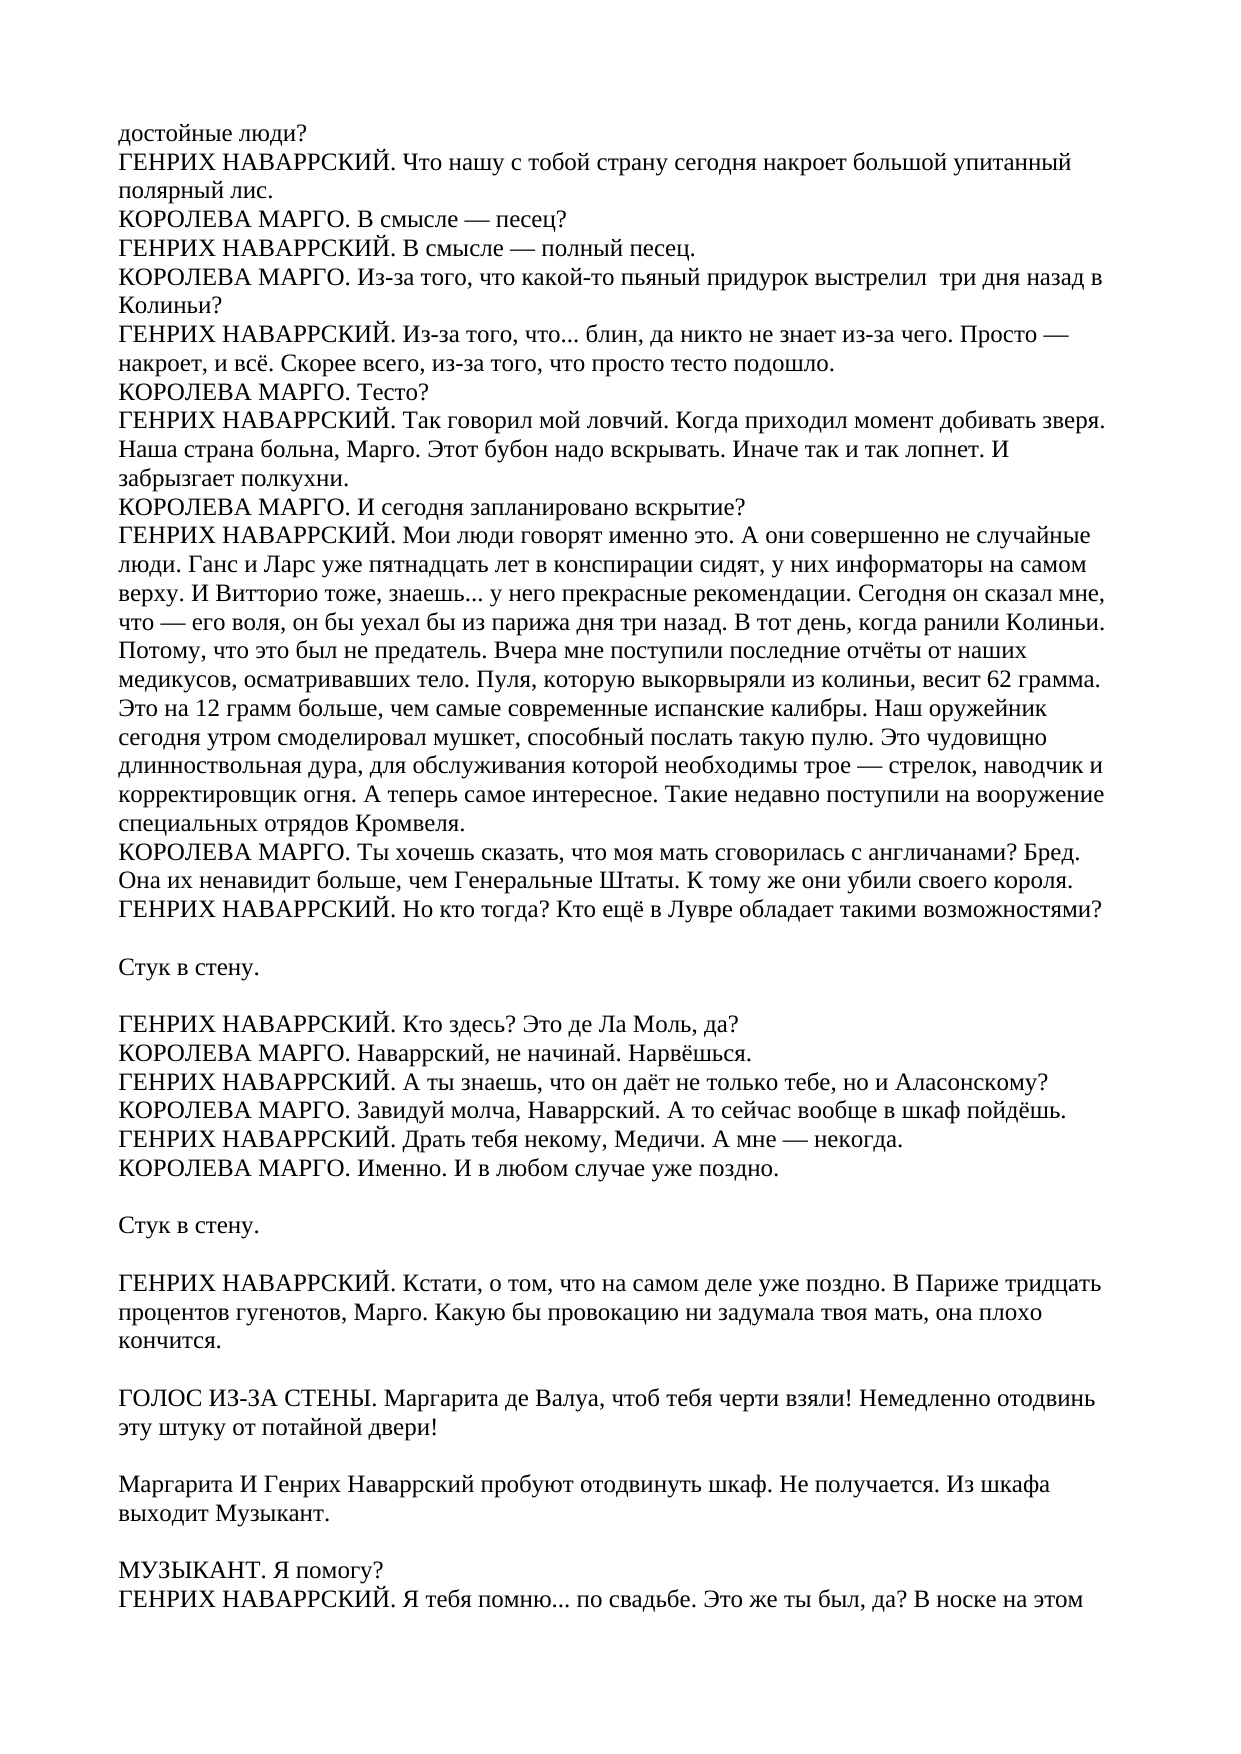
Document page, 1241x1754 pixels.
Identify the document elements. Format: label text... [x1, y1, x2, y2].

text КОРОЛЕВА МАРГО. И сегодня запланировано вскрытие? [118, 492, 1122, 521]
text КОРОЛЕВА МАРГО. Наваррский, не начинай. Нарвёшься. [118, 1038, 1122, 1067]
text ГЕНРИХ НАВАРРСКИЙ. Кто здесь? Это де Ла Моль, да? [118, 1009, 1122, 1038]
text КОРОЛЕВА МАРГО. Именно. И в любом случае уже поздно. [118, 1153, 1122, 1182]
text Маргарита И Генрих Наваррский пробуют отодвинуть шкаф. Не получается. Из шкафа выходит Музыкант. [118, 1469, 1122, 1527]
text Стук в стену. [118, 1211, 1122, 1239]
text ГЕНРИХ НАВАРРСКИЙ. Что нашу с тобой страну сегодня накроет большой упитанный полярный лис. [118, 147, 1122, 204]
text ГЕНРИХ НАВАРРСКИЙ. Из-за того, что... блин, да никто не знает из-за чего. Просто — накроет, и всё. Скорее всего, из-за того, что просто тесто подошло. [118, 319, 1122, 377]
text ГЕНРИХ НАВАРРСКИЙ. Мои люди говорят именно это. А они совершенно не случайные люди. Ганс и Ларс уже пятнадцать лет в конспирации сидят, у них информаторы на самом верху. И Витторио тоже, знаешь... у него прекрасные рекомендации. Сегодня он сказал мне, что — его воля, он бы уехал бы из парижа дня три назад. В тот день, когда ранили Колиньи. Потому, что это был не предатель. Вчера мне поступили последние отчёты от наших медикусов, осматривавших тело. Пуля, которую выкорвыряли из колиньи, весит 62 грамма. Это на 12 грамм больше, чем самые современные испанские калибры. Наш оружейник сегодня утром смоделировал мушкет, способный послать такую пулю. Это чудовищно длинноствольная дура, для обслуживания которой необходимы трое — стрелок, наводчик и корректировщик огня. А теперь самое интересное. Такие недавно поступили на вооружение специальных отрядов Кромвеля. [118, 521, 1122, 837]
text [118, 118, 1122, 147]
text ГЕНРИХ НАВАРРСКИЙ. Кстати, о том, что на самом деле уже поздно. В Париже тридцать процентов гугенотов, Марго. Какую бы провокацию ни задумала твоя мать, она плохо кончится. [118, 1268, 1122, 1354]
text ГОЛОС ИЗ-ЗА СТЕНЫ. Маргарита де Валуа, чтоб тебя черти взяли! Немедленно отодвинь эту штуку от потайной двери! [118, 1383, 1122, 1441]
text КОРОЛЕВА МАРГО. Тесто? [118, 377, 1122, 406]
text КОРОЛЕВА МАРГО. Завидуй молча, Наваррский. А то сейчас вообще в шкаф пойдёшь. [118, 1096, 1122, 1124]
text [118, 1584, 1122, 1613]
text КОРОЛЕВА МАРГО. Из-за того, что какой-то пьяный придурок выстрелил три дня назад в Колиньи? [118, 262, 1122, 319]
text Стук в стену. [118, 952, 1122, 981]
text ГЕНРИХ НАВАРРСКИЙ. А ты знаешь, что он даёт не только тебе, но и Аласонскому? [118, 1067, 1122, 1096]
text ГЕНРИХ НАВАРРСКИЙ. В смысле — полный песец. [118, 233, 1122, 262]
text ГЕНРИХ НАВАРРСКИЙ. Но кто тогда? Кто ещё в Лувре обладает такими возможностями? [118, 894, 1122, 923]
text ГЕНРИХ НАВАРРСКИЙ. Так говорил мой ловчий. Когда приходил момент добивать зверя. Наша страна больна, Марго. Этот бубон надо вскрывать. Иначе так и так лопнет. И забрызгает полкухни. [118, 406, 1122, 492]
text КОРОЛЕВА МАРГО. Ты хочешь сказать, что моя мать сговорилась с англичанами? Бред. Она их ненавидит больше, чем Генеральные Штаты. К тому же они убили своего короля. [118, 837, 1122, 894]
text МУЗЫКАНТ. Я помогу? [118, 1556, 1122, 1584]
text ГЕНРИХ НАВАРРСКИЙ. Драть тебя некому, Медичи. А мне — некогда. [118, 1124, 1122, 1153]
text КОРОЛЕВА МАРГО. В смысле — песец? [118, 204, 1122, 233]
